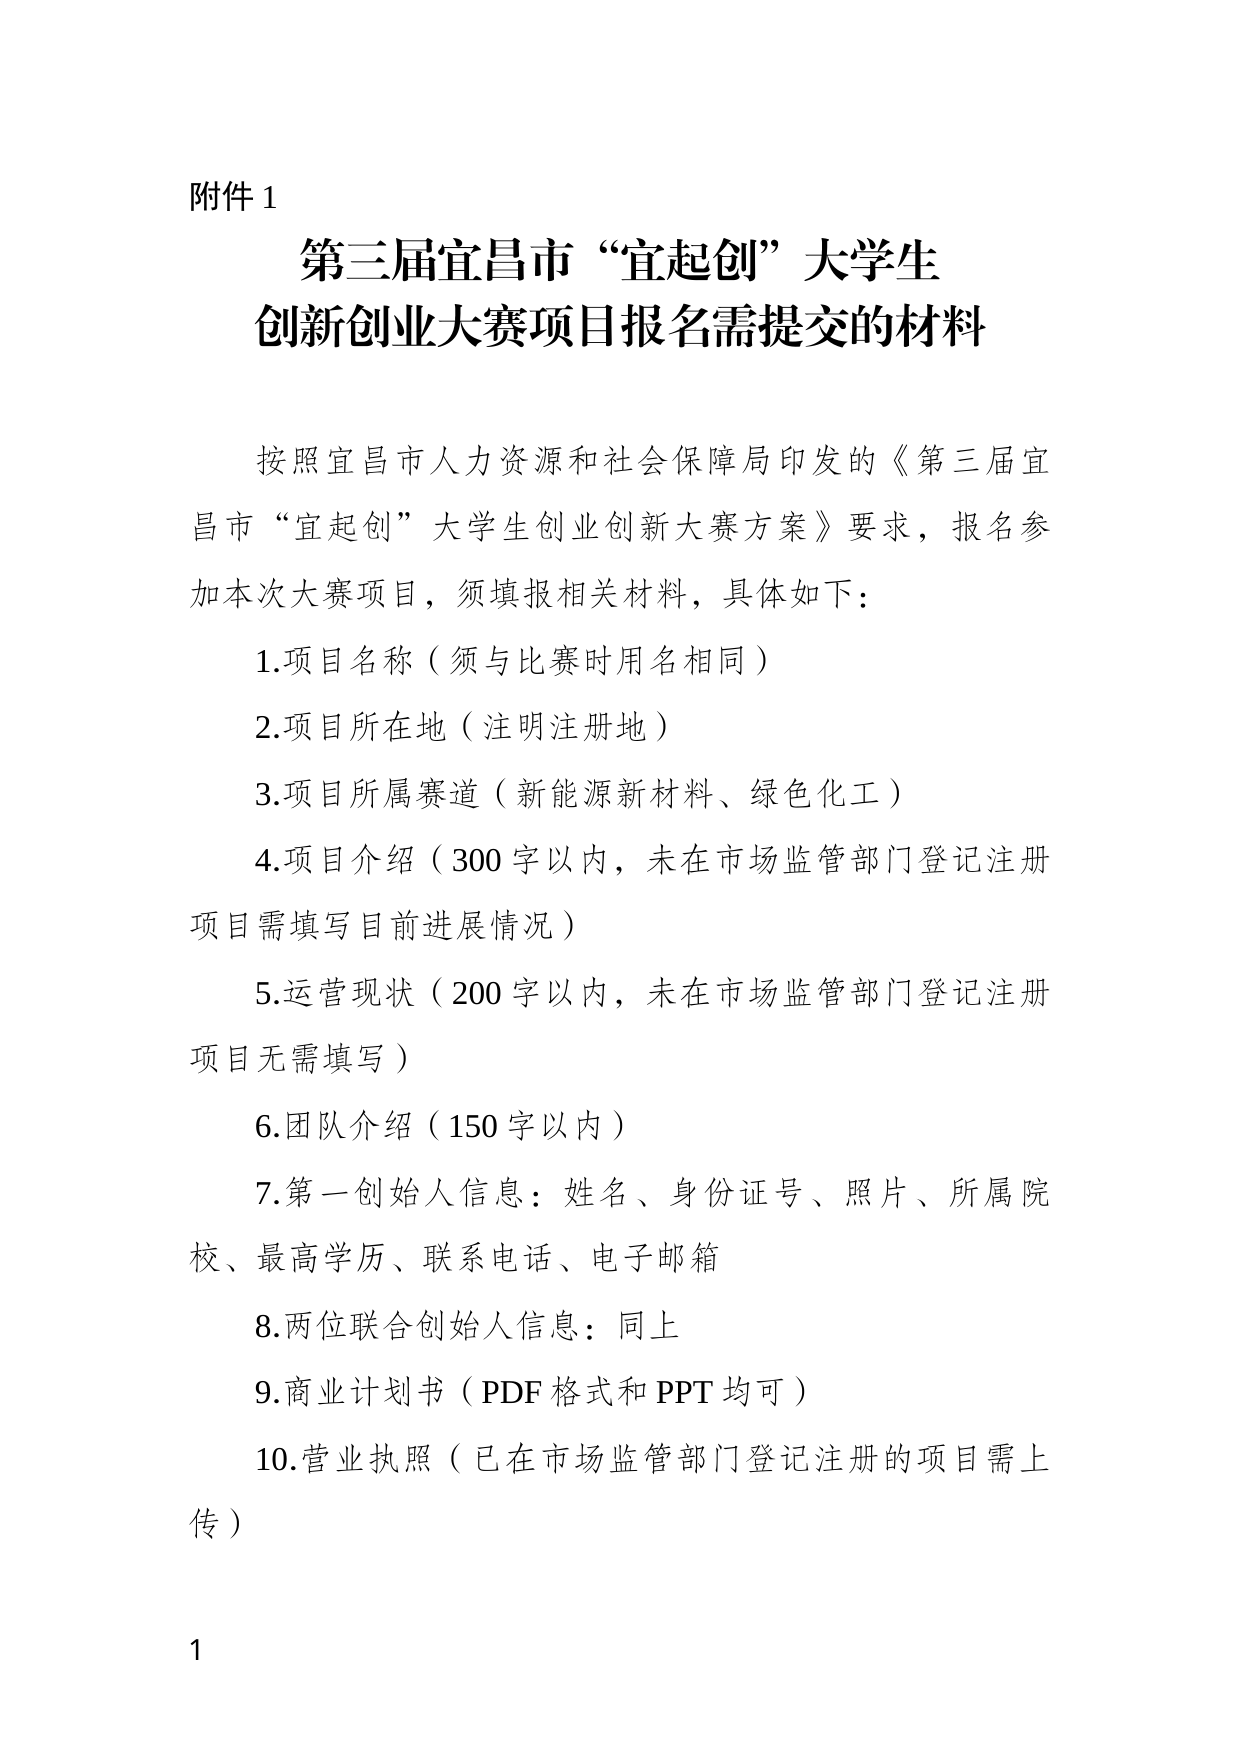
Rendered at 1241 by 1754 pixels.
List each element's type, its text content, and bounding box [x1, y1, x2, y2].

text 9.商业计划书（PDF格式和PPT均可） [188, 1359, 1052, 1425]
text 8.两位联合创始人信息：同上 [188, 1292, 1052, 1359]
text 按照宜昌市人力资源和社会保障局印发的《第三届宜昌市“宜起创”大学生创业创新大赛方案》要求，报名参加本次大赛项目，须填报相关材料，具体如下： [188, 428, 1052, 628]
text 2.项目所在地（注明注册地） [188, 694, 1052, 761]
text 1.项目名称（须与比赛时用名相同） [188, 628, 1052, 694]
text 第三届宜昌市“宜起创”大学生 [188, 229, 1052, 295]
text 创新创业大赛项目报名需提交的材料 [188, 295, 1052, 362]
text 3.项目所属赛道（新能源新材料、绿色化工） [188, 761, 1052, 827]
text 附件1 [188, 162, 1052, 229]
text 10.营业执照（已在市场监管部门登记注册的项目需上传） [188, 1425, 1052, 1558]
text 6.团队介绍（150字以内） [188, 1093, 1052, 1159]
text 4.项目介绍（300字以内，未在市场监管部门登记注册项目需填写目前进展情况） [188, 827, 1052, 960]
text 7.第一创始人信息：姓名、身份证号、照片、所属院校、最高学历、联系电话、电子邮箱 [188, 1159, 1052, 1292]
text 5.运营现状（200字以内，未在市场监管部门登记注册项目无需填写） [188, 960, 1052, 1093]
